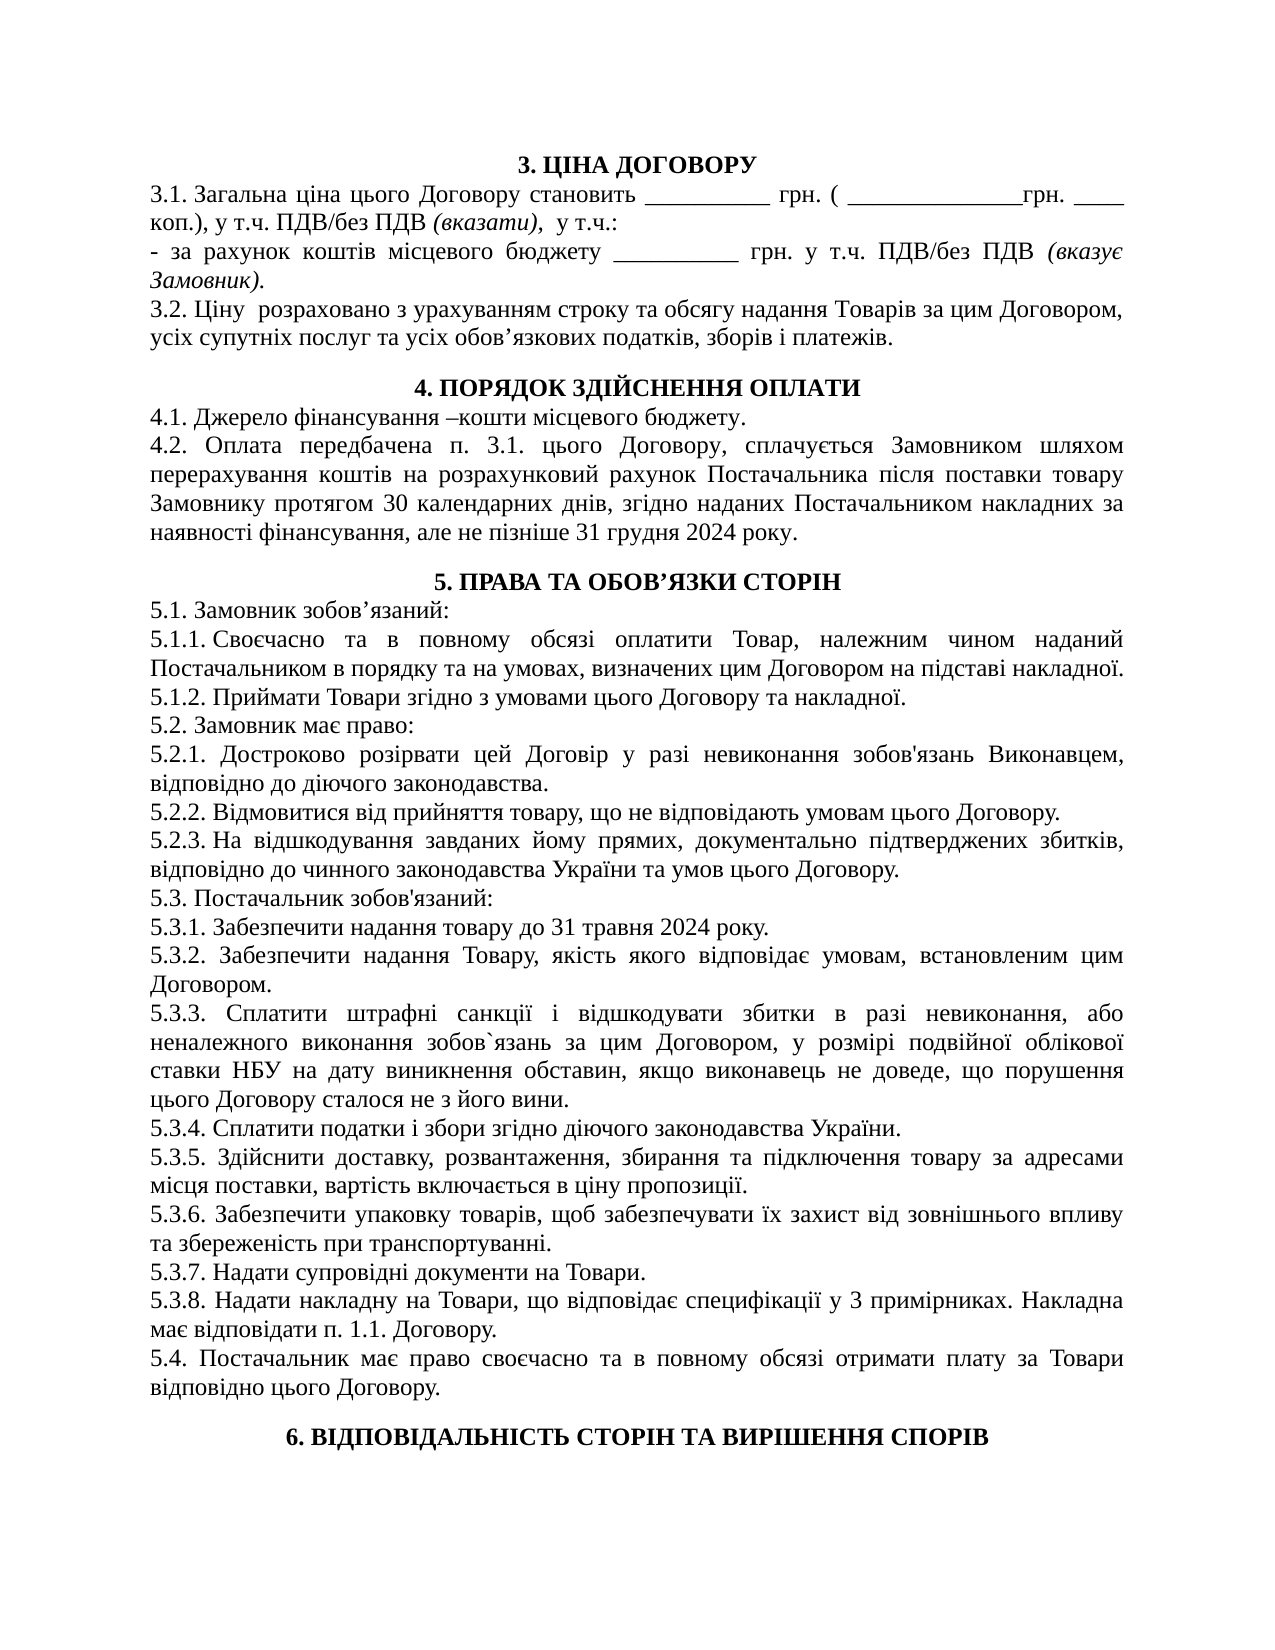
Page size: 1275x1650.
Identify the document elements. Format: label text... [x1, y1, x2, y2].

text 5.4. Постачальник має право своєчасно та в повному обсязі отримати плату за Товари відповідно цього Договору. [150, 1343, 1125, 1401]
text 5.3.5. Здійснити доставку, розвантаження, збирання та підключення товару за адресами місця поставки, вартість включається в ціну пропозиції. [150, 1142, 1125, 1199]
text 5.3.3. Сплатити штрафні санкції і відшкодувати збитки в разі невиконання, або неналежного виконання зобов`язань за цим Договором, у розмірі подвійної облікової ставки НБУ на дату виникнення обставин, якщо виконавець не доведе, що порушення цього Договору сталося не з його вини. [150, 998, 1125, 1113]
text 4. ПОРЯДОК ЗДІЙСНЕННЯ ОПЛАТИ [150, 373, 1125, 402]
text 5.3. Постачальник зобов'язаний: [150, 883, 1125, 912]
text 3.2. Ціну розраховано з урахуванням строку та обсягу надання Товарів за цим Договором, усіх супутніх послуг та усіх обов’язкових податків, зборів і платежів. [150, 322, 1125, 351]
text 5.3.8. Надати накладну на Товари, що відповідає специфікації у 3 примірниках. Накладна має відповідати п. 1.1. Договору. [150, 1286, 1125, 1343]
text - за рахунок коштів місцевого бюджету __________ грн. у т.ч. ПДВ/без ПДВ (вказує Замовник). [150, 236, 1125, 294]
text 5.3.6. Забезпечити упаковку товарів, щоб забезпечувати їх захист від зовнішнього впливу та збереженість при транспортуванні. [150, 1199, 1125, 1257]
text 5.1.2. Приймати Товари згідно з умовами цього Договору та накладної. [150, 682, 1125, 711]
text 5.2.2. Відмовитися від прийняття товару, що не відповідають умовам цього Договору. [150, 797, 1125, 826]
text 5.1. Замовник зобов’язаний: [150, 596, 1125, 624]
text 5.2. Замовник має право: [150, 711, 1125, 739]
text 5.3.2. Забезпечити надання Товару, якість якого відповідає умовам, встановленим цим Договором. [150, 941, 1125, 998]
text 5.3.1. Забезпечити надання товару до 31 травня 2024 року. [150, 912, 1125, 941]
text 6. ВІДПОВІДАЛЬНІСТЬ СТОРІН ТА ВИРІШЕННЯ СПОРІВ [150, 1422, 1125, 1451]
text 4.1. Джерело фінансування –кошти місцевого бюджету. [150, 402, 1125, 430]
text 5.2.3. На відшкодування завданих йому прямих, документально підтверджених збитків, відповідно до чинного законодавства України та умов цього Договору. [150, 826, 1125, 883]
text 5.2.1. Достроково розірвати цей Договір у разі невиконання зобов'язань Виконавцем, відповідно до діючого законодавства. [150, 739, 1125, 797]
text 5. ПРАВА ТА ОБОВ’ЯЗКИ СТОРІН [150, 567, 1125, 596]
text 4.2. Оплата передбачена п. 3.1. цього Договору, сплачується Замовником шляхом перерахування коштів на розрахунковий рахунок Постачальника після поставки товару Замовнику протягом 30 календарних днів, згідно наданих Постачальником накладних за наявності фінансування, але не пізніше 31 грудня 2024 року. [150, 430, 1125, 545]
text 3. ЦІНА ДОГОВОРУ [150, 150, 1125, 179]
text 5.1.1. Своєчасно та в повному обсязі оплатити Товар, належним чином наданий Постачальником в порядку та на умовах, визначених цим Договором на підставі накладної. [150, 624, 1125, 682]
text 5.3.4. Сплатити податки і збори згідно діючого законодавства України. [150, 1113, 1125, 1142]
text 3.1. Загальна ціна цього Договору становить __________ грн. ( ______________грн. ____ коп.), у т.ч. ПДВ/без ПДВ (вказати), у т.ч.: [150, 179, 1125, 236]
text 5.3.7. Надати супровідні документи на Товари. [150, 1257, 1125, 1286]
